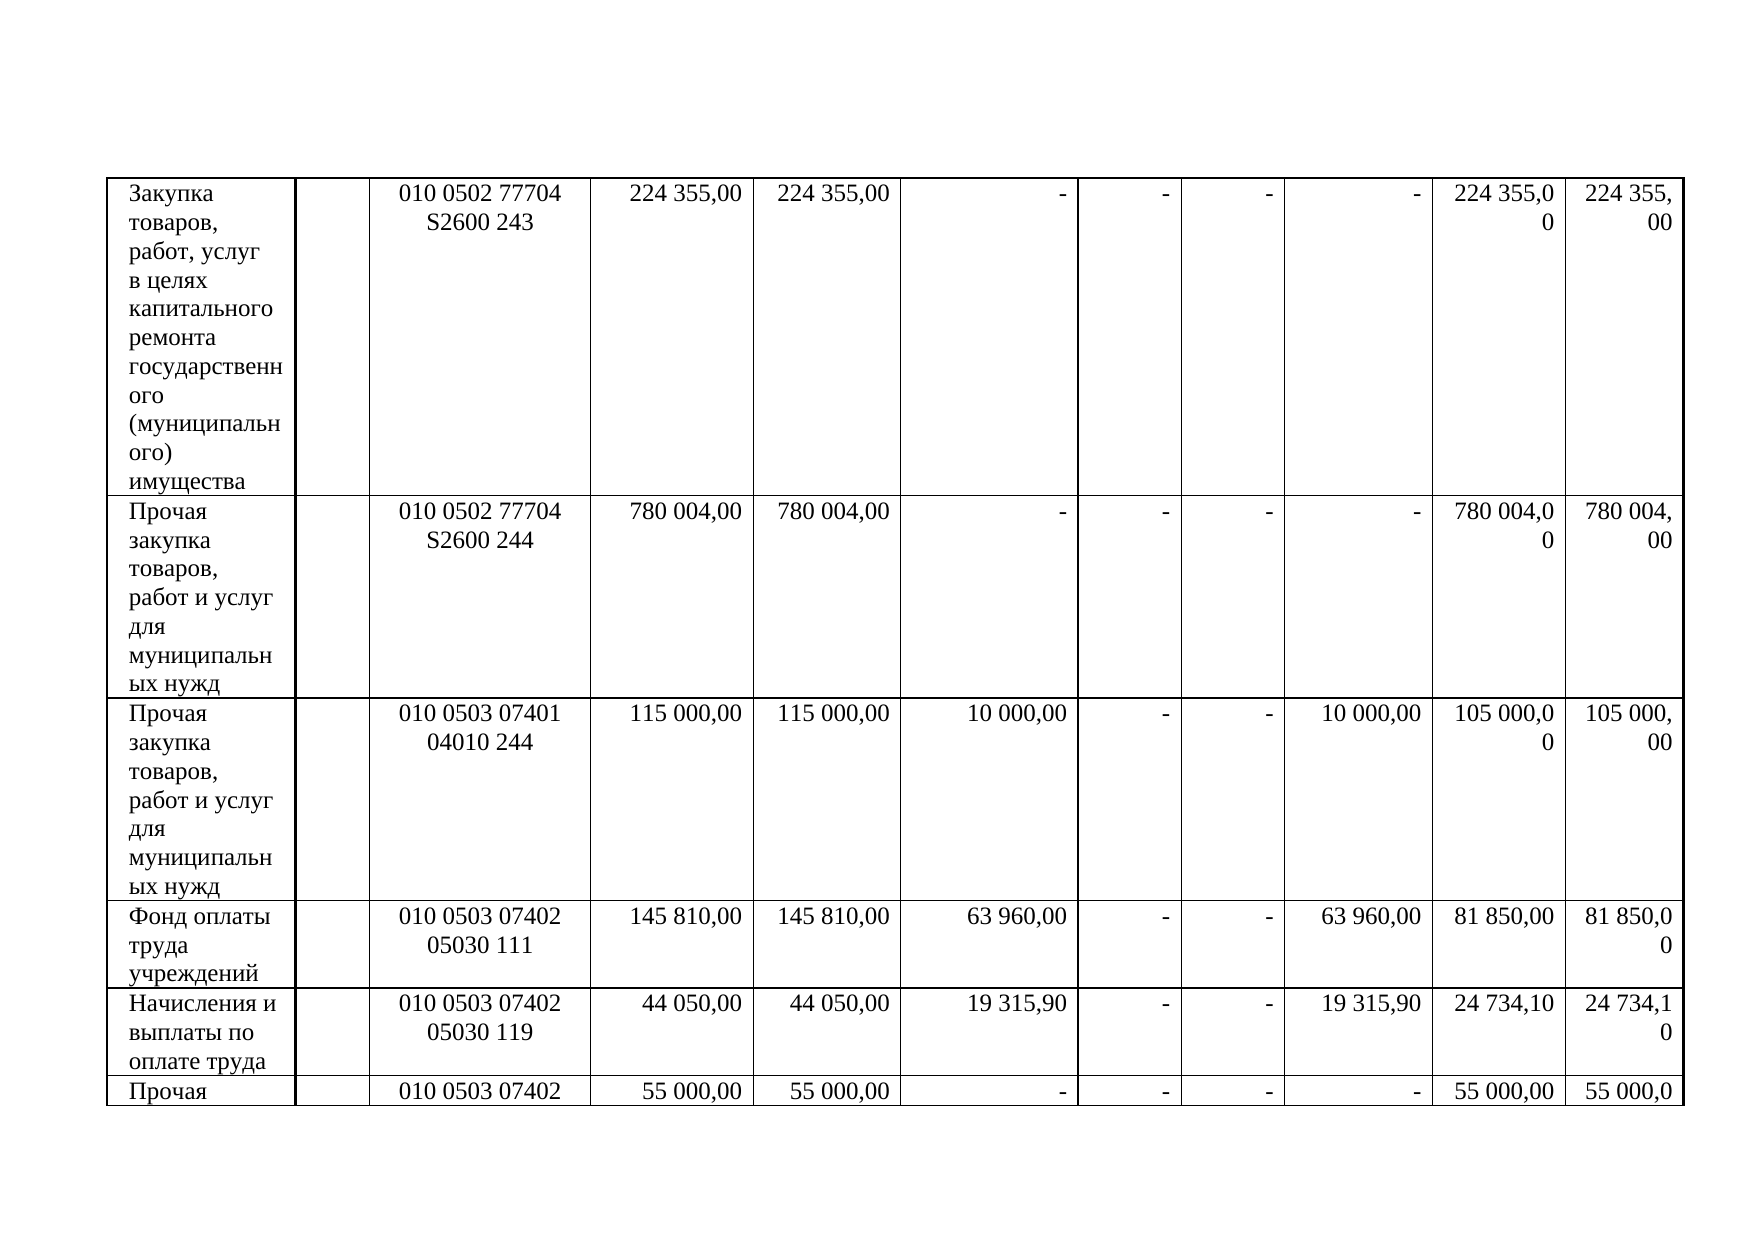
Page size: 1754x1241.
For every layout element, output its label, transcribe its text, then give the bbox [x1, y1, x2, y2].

table_cell [297, 989, 369, 1075]
table_cell - [1079, 496, 1181, 697]
table_cell Прочая закупка товаров, работ и услуг для муниципальных нужд [108, 496, 294, 697]
table_cell - [1182, 699, 1284, 900]
table_cell 224 355,00 [591, 179, 753, 495]
table_cell 63 960,00 [901, 901, 1077, 987]
table_cell Фонд оплаты труда учреждений [108, 901, 294, 987]
table_cell 55 000,00 [1433, 1076, 1565, 1105]
table_cell - [1182, 496, 1284, 697]
table_cell [297, 901, 369, 987]
table_cell - [1285, 179, 1432, 495]
table_cell 780 004,00 [1566, 496, 1682, 697]
table_cell - [1285, 496, 1432, 697]
table_cell - [1285, 1076, 1432, 1105]
table_cell 55 000,00 [591, 1076, 753, 1105]
table_cell 010 0503 07401 04010 244 [370, 699, 590, 900]
table_cell 105 000,00 [1566, 699, 1682, 900]
table_cell 010 0503 07402 05030 119 [370, 989, 590, 1075]
table_cell 55 000,00 [1566, 1076, 1682, 1105]
table_cell 010 0502 77704 S2600 244 [370, 496, 590, 697]
table_cell [297, 699, 369, 900]
table_cell - [1182, 179, 1284, 495]
table_cell 105 000,00 [1433, 699, 1565, 900]
table_cell - [1182, 1076, 1284, 1105]
table_cell 115 000,00 [754, 699, 900, 900]
table_cell 224 355,00 [754, 179, 900, 495]
table_cell - [901, 496, 1077, 697]
table_cell Закупка товаров, работ, услуг в целях капитального ремонта государственного (муниципального) имущества [108, 179, 294, 495]
table_cell 145 810,00 [754, 901, 900, 987]
table_cell - [1079, 179, 1181, 495]
table_cell [297, 1076, 369, 1105]
table_cell - [1079, 1076, 1181, 1105]
table_cell 10 000,00 [901, 699, 1077, 900]
table_cell - [1182, 901, 1284, 987]
table_cell - [901, 179, 1077, 495]
table_cell 224 355,00 [1566, 179, 1682, 495]
table_cell - [1079, 989, 1181, 1075]
table_cell 19 315,90 [1285, 989, 1432, 1075]
table_cell 81 850,00 [1433, 901, 1565, 987]
table_cell - [1079, 901, 1181, 987]
table_cell 19 315,90 [901, 989, 1077, 1075]
table_cell 55 000,00 [754, 1076, 900, 1105]
table_cell 224 355,00 [1433, 179, 1565, 495]
table_cell 780 004,00 [591, 496, 753, 697]
table_cell - [1182, 989, 1284, 1075]
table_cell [370, 1076, 590, 1105]
table_cell 10 000,00 [1285, 699, 1432, 900]
table_cell 780 004,00 [1433, 496, 1565, 697]
table_cell 44 050,00 [591, 989, 753, 1075]
table_cell 115 000,00 [591, 699, 753, 900]
table_cell Прочая закупка товаров, работ и услуг для муниципальных нужд [108, 699, 294, 900]
table_cell 145 810,00 [591, 901, 753, 987]
table_cell 010 0502 77704 S2600 243 [370, 179, 590, 495]
table_cell 81 850,00 [1566, 901, 1682, 987]
table_cell 24 734,10 [1433, 989, 1565, 1075]
table_cell Начисления и выплаты по оплате труда [108, 989, 294, 1075]
table_cell 63 960,00 [1285, 901, 1432, 987]
table_cell 010 0503 07402 05030 111 [370, 901, 590, 987]
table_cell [108, 1076, 294, 1105]
table_cell - [901, 1076, 1077, 1105]
table_cell 780 004,00 [754, 496, 900, 697]
table_cell - [1079, 699, 1181, 900]
table_cell 24 734,10 [1566, 989, 1682, 1075]
table_cell 44 050,00 [754, 989, 900, 1075]
table_cell [297, 496, 369, 697]
table_cell [297, 179, 369, 495]
